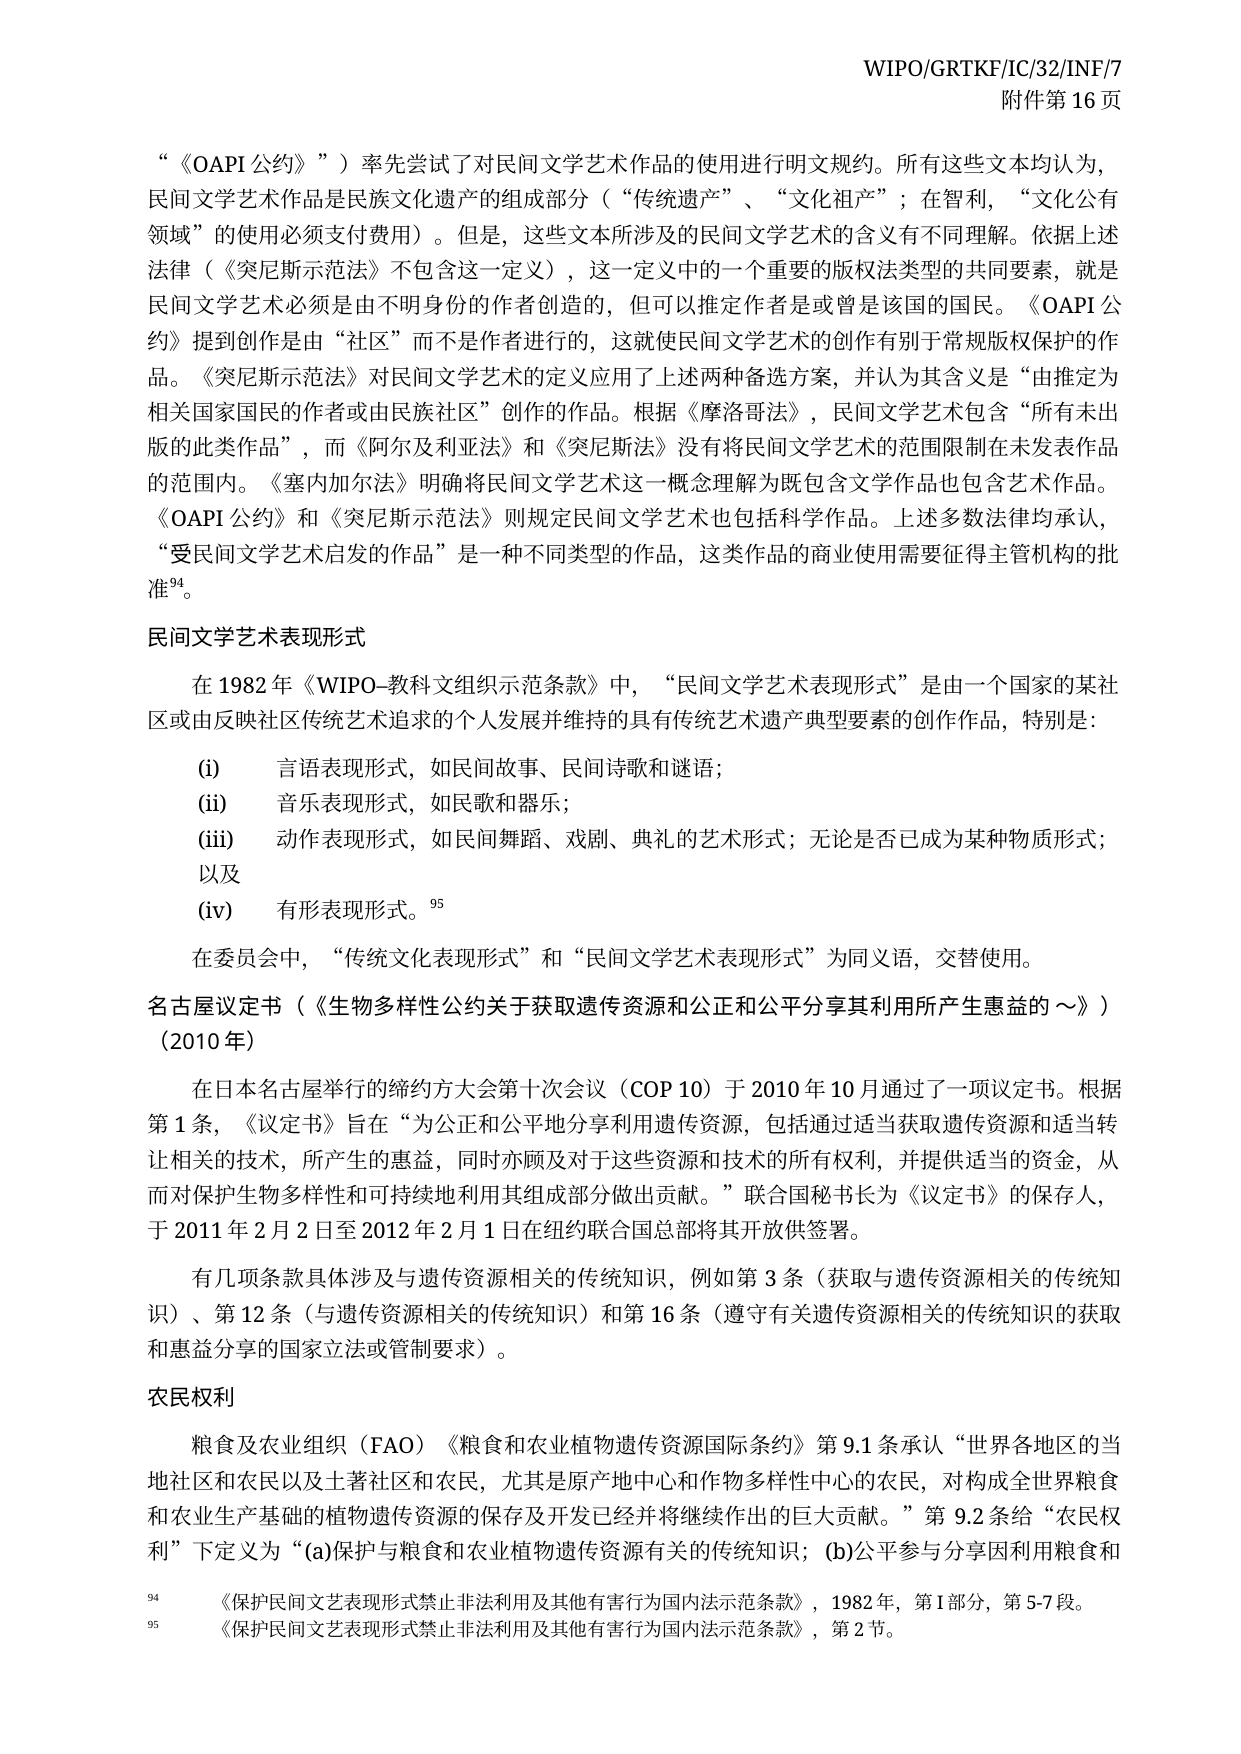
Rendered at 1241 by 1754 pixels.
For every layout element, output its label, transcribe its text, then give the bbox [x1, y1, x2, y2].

text (iv) 有形表现形式。 [198, 889, 1122, 924]
text 民间文学艺术表现形式 [148, 616, 1122, 652]
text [148, 143, 1122, 604]
text 农民权利 [148, 1377, 1122, 1412]
text 在日本名古屋举行的缔约方大会第十次会议（COP 10）于2010年10月通过了一项议定书。根据第1条，《议定书》旨在“为公正和公平地分享利用遗传资源，包括通过适当获取遗传资源和适当转让相关的技术，所产生的惠益，同时亦顾及对于这些资源和技术的所有权利，并提供适当的资金，从而对保护生物多样性和可持续地利用其组成部分做出贡献。”联合国秘书长为《议定书》的保存人，于2011年2月2日至2012年2月1日在纽约联合国总部将其开放供签署。 [148, 1068, 1122, 1245]
text 在1982年《WIPO–教科文组织示范条款》中，“民间文学艺术表现形式”是由一个国家的某社区或由反映社区传统艺术追求的个人发展并维持的具有传统艺术遗产典型要素的创作作品，特别是： [148, 664, 1122, 735]
text (ii) 音乐表现形式，如民歌和器乐； [198, 783, 1122, 818]
text 有几项条款具体涉及与遗传资源相关的传统知识，例如第3条（获取与遗传资源相关的传统知识）、第12条（与遗传资源相关的传统知识）和第16条（遵守有关遗传资源相关的传统知识的获取和惠益分享的国家立法或管制要求）。 [148, 1258, 1122, 1364]
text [148, 1424, 1122, 1566]
text (iii) 动作表现形式，如民间舞蹈、戏剧、典礼的艺术形式；无论是否已成为某种物质形式；以及 [198, 818, 1122, 889]
text 在委员会中，“传统文化表现形式”和“民间文学艺术表现形式”为同义语，交替使用。 [148, 937, 1122, 972]
text (i) 言语表现形式，如民间故事、民间诗歌和谜语； [198, 747, 1122, 783]
text 名古屋议定书（《生物多样性公约关于获取遗传资源和公正和公平分享其利用所产生惠益的～》）（2010年） [148, 985, 1122, 1056]
